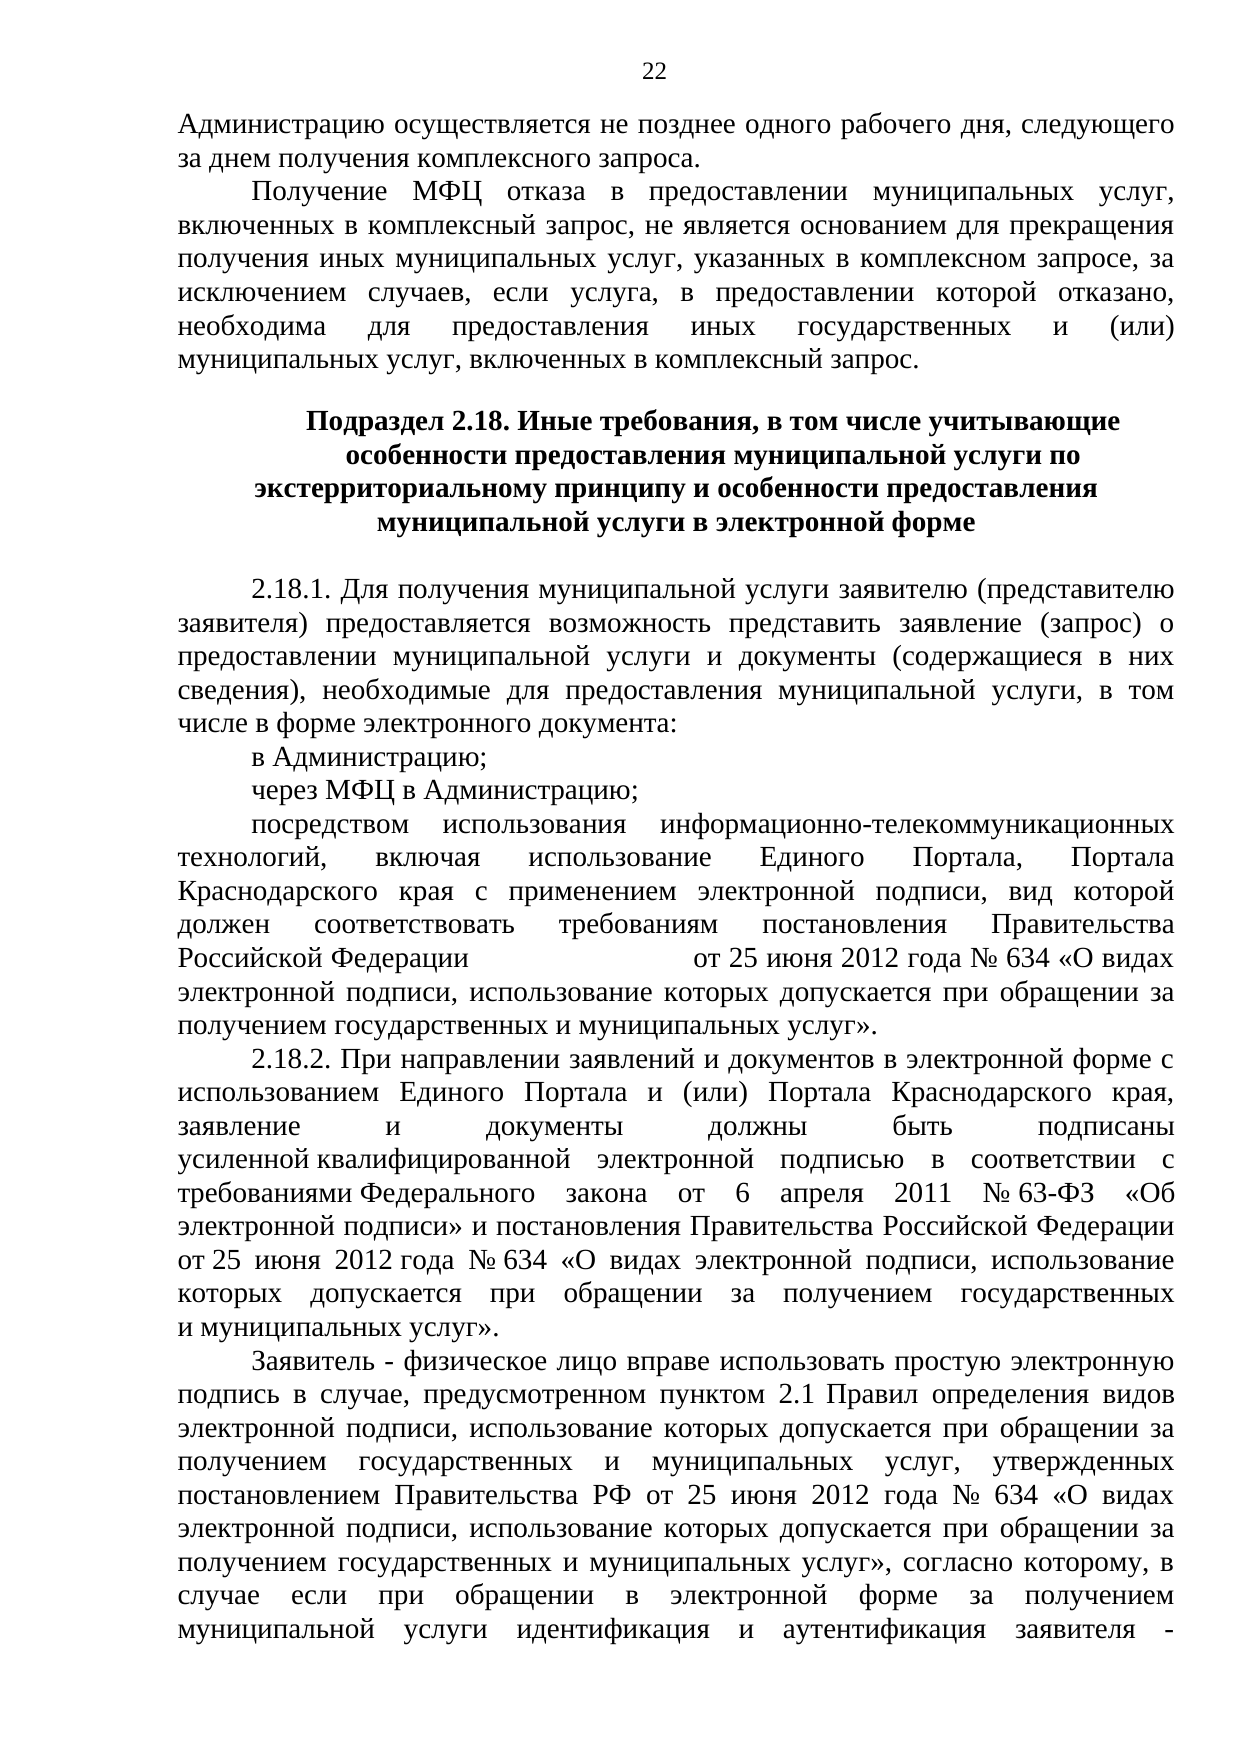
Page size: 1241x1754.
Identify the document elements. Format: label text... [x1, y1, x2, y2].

text через МФЦ в Администрацию; [177, 772, 1175, 806]
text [177, 1343, 1175, 1644]
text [177, 106, 1175, 173]
text Получение МФЦ отказа в предоставлении муниципальных услуг, включенных в комплексный запрос, не является основанием для прекращения получения иных муниципальных услуг, указанных в комплексном запросе, за исключением случаев, если услуга, в предоставлении которой отказано, необходима для предоставления иных государственных и (или) муниципальных услуг, включенных в комплексный запрос. [177, 173, 1175, 375]
text Подраздел 2.18. Иные требования, в том числе учитывающие [177, 403, 1175, 437]
text особенности предоставления муниципальной услуги по экстерриториальному принципу и особенности предоставления муниципальной услуги в электронной форме [177, 437, 1175, 538]
text 2.18.1. Для получения муниципальной услуги заявителю (представителю заявителя) предоставляется возможность представить заявление (запрос) о предоставлении муниципальной услуги и документы (содержащиеся в них сведения), необходимые для предоставления муниципальной услуги, в том числе в форме электронного документа: [177, 571, 1175, 739]
text в Администрацию; [177, 739, 1175, 772]
text посредством использования информационно-телекоммуникационных технологий, включая использование Единого Портала, Портала Краснодарского края с применением электронной подписи, вид которой должен соответствовать требованиям постановления Правительства Российской Федерации от 25 июня 2012 года № 634 «О видах электронной подписи, использование которых допускается при обращении за получением государственных и муниципальных услуг». [177, 806, 1175, 1041]
text 2.18.2. При направлении заявлений и документов в электронной форме с использованием Единого Портала и (или) Портала Краснодарского края, заявление и документы должны быть подписаны усиленной квалифицированной электронной подписью в соответствии с требованиями Федерального закона от 6 апреля 2011 № 63-ФЗ «Об электронной подписи» и постановления Правительства Российской Федерации от 25 июня 2012 года № 634 «О видах электронной подписи, использование которых допускается при обращении за получением государственных и муниципальных услуг». [177, 1041, 1175, 1343]
